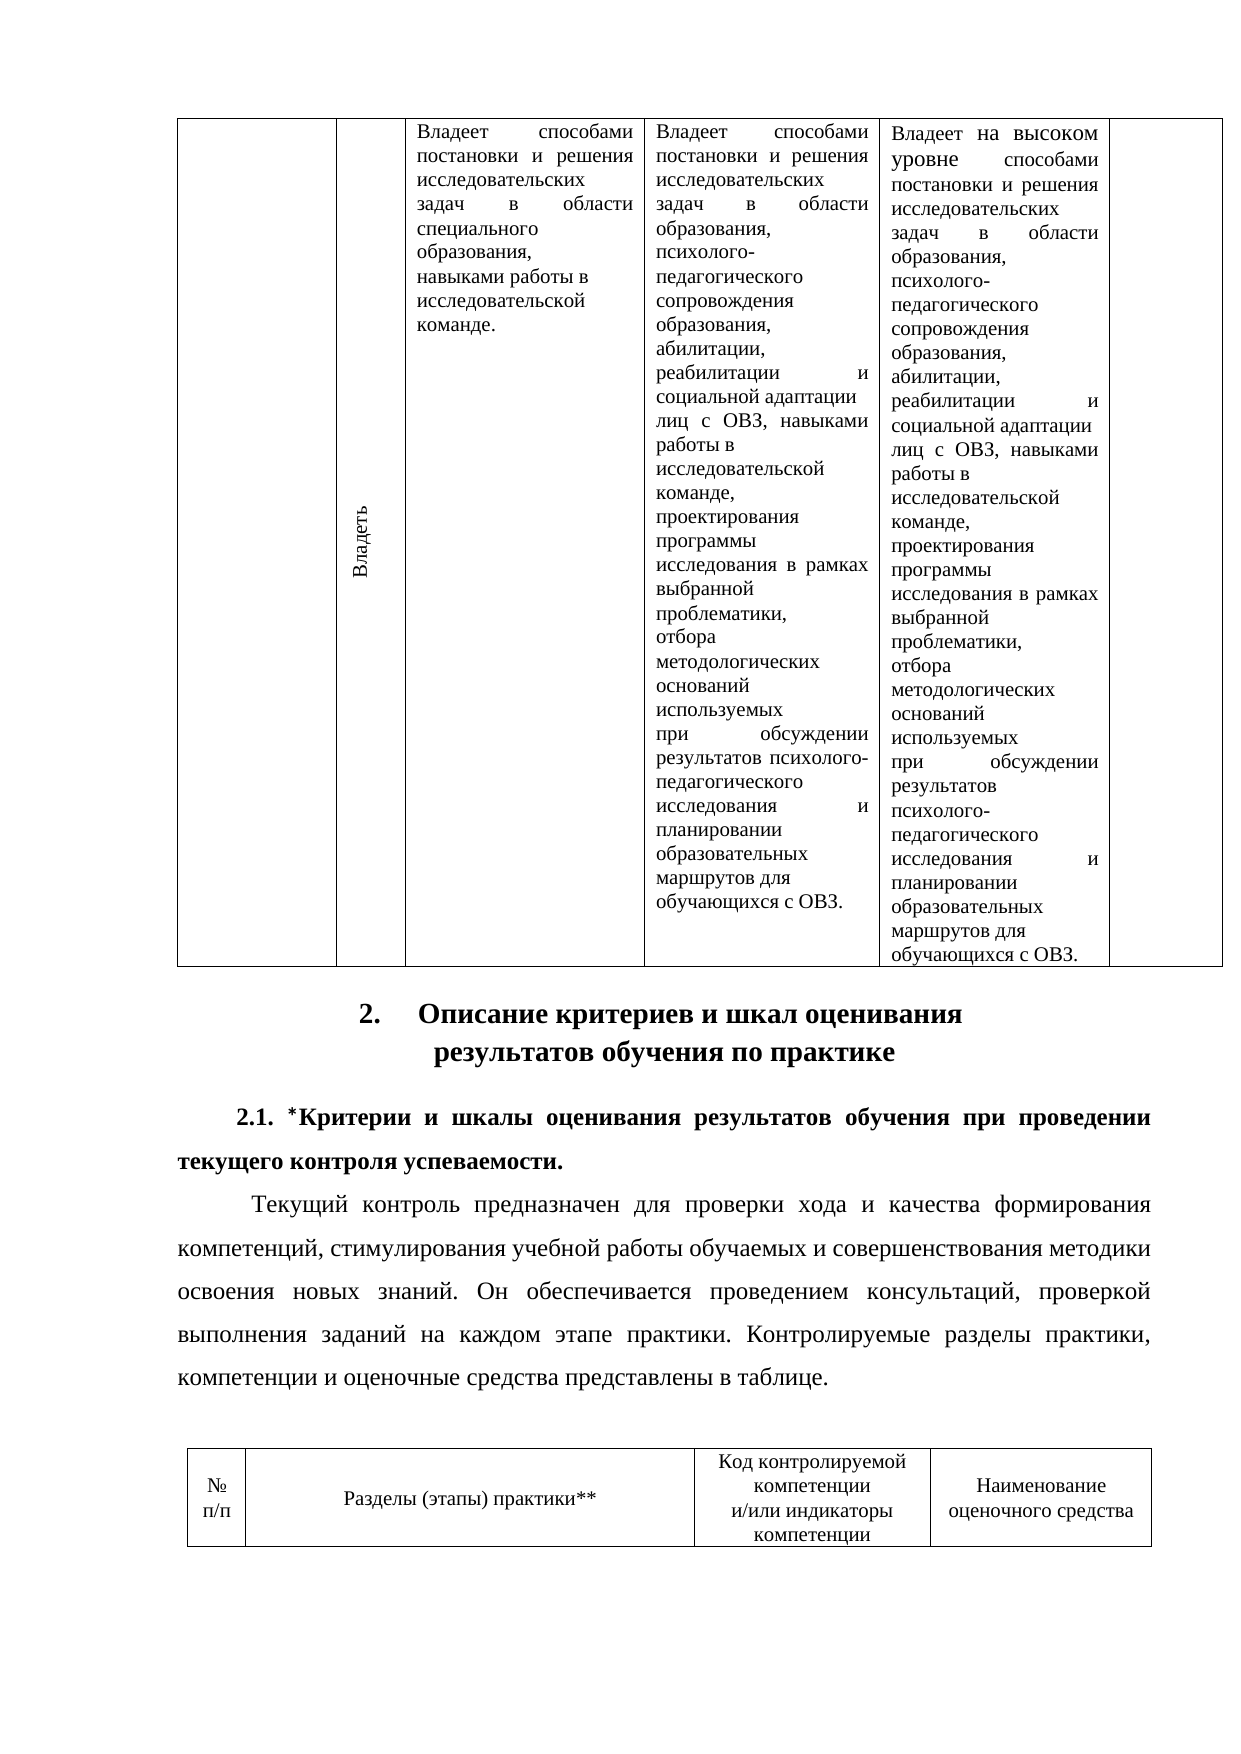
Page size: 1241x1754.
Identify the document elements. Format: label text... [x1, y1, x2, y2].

list Описание критериев и шкал оценивания результатов обучения по практике [177, 996, 1152, 1068]
table_header Код контролируемой компетенции и/или индикаторы компетенции [695, 1449, 930, 1546]
table_cell Владеет способами постановки и решения исследовательских задач в области специального образования, навыками работы в исследовательской команде. [406, 119, 644, 966]
table_header Наименование оценочного средства [931, 1449, 1151, 1546]
table_cell Владеет способами постановки и решения исследовательских задач в области образования, психолого- педагогического сопровождения образования, абилитации, реабилитации и социальной адаптации лиц с ОВЗ, навыками работы в исследовательской команде, проектирования программы исследования в рамках выбранной проблематики, отбора методологических оснований используемых при обсуждении результатов психолого-педагогического исследования и планировании образовательных маршрутов для обучающихся с ОВЗ. [645, 119, 879, 966]
table_cell Владеет на высоком уровне способами постановки и решения исследовательских задач в области образования, психолого- педагогического сопровождения образования, абилитации, реабилитации и социальной адаптации лиц с ОВЗ, навыками работы в исследовательской команде, проектирования программы исследования в рамках выбранной проблематики, отбора методологических оснований используемых при обсуждении результатов психолого-педагогического исследования и планировании образовательных маршрутов для обучающихся с ОВЗ. [880, 119, 1109, 966]
table_header № п/п [188, 1449, 245, 1546]
text 2.1. *Критерии и шкалы оценивания результатов обучения при проведении текущего контроля успеваемости. [177, 1102, 1152, 1175]
table_cell Владеть [337, 119, 405, 966]
table_header Разделы (этапы) практики** [246, 1449, 694, 1546]
text Текущий контроль предназначен для проверки хода и качества формирования компетенций, стимулирования учебной работы обучаемых и совершенствования методики освоения новых знаний. Он обеспечивается проведением консультаций, проверкой выполнения заданий на каждом этапе практики. Контролируемые разделы практики, компетенции и оценочные средства представлены в таблице. [177, 1189, 1152, 1391]
